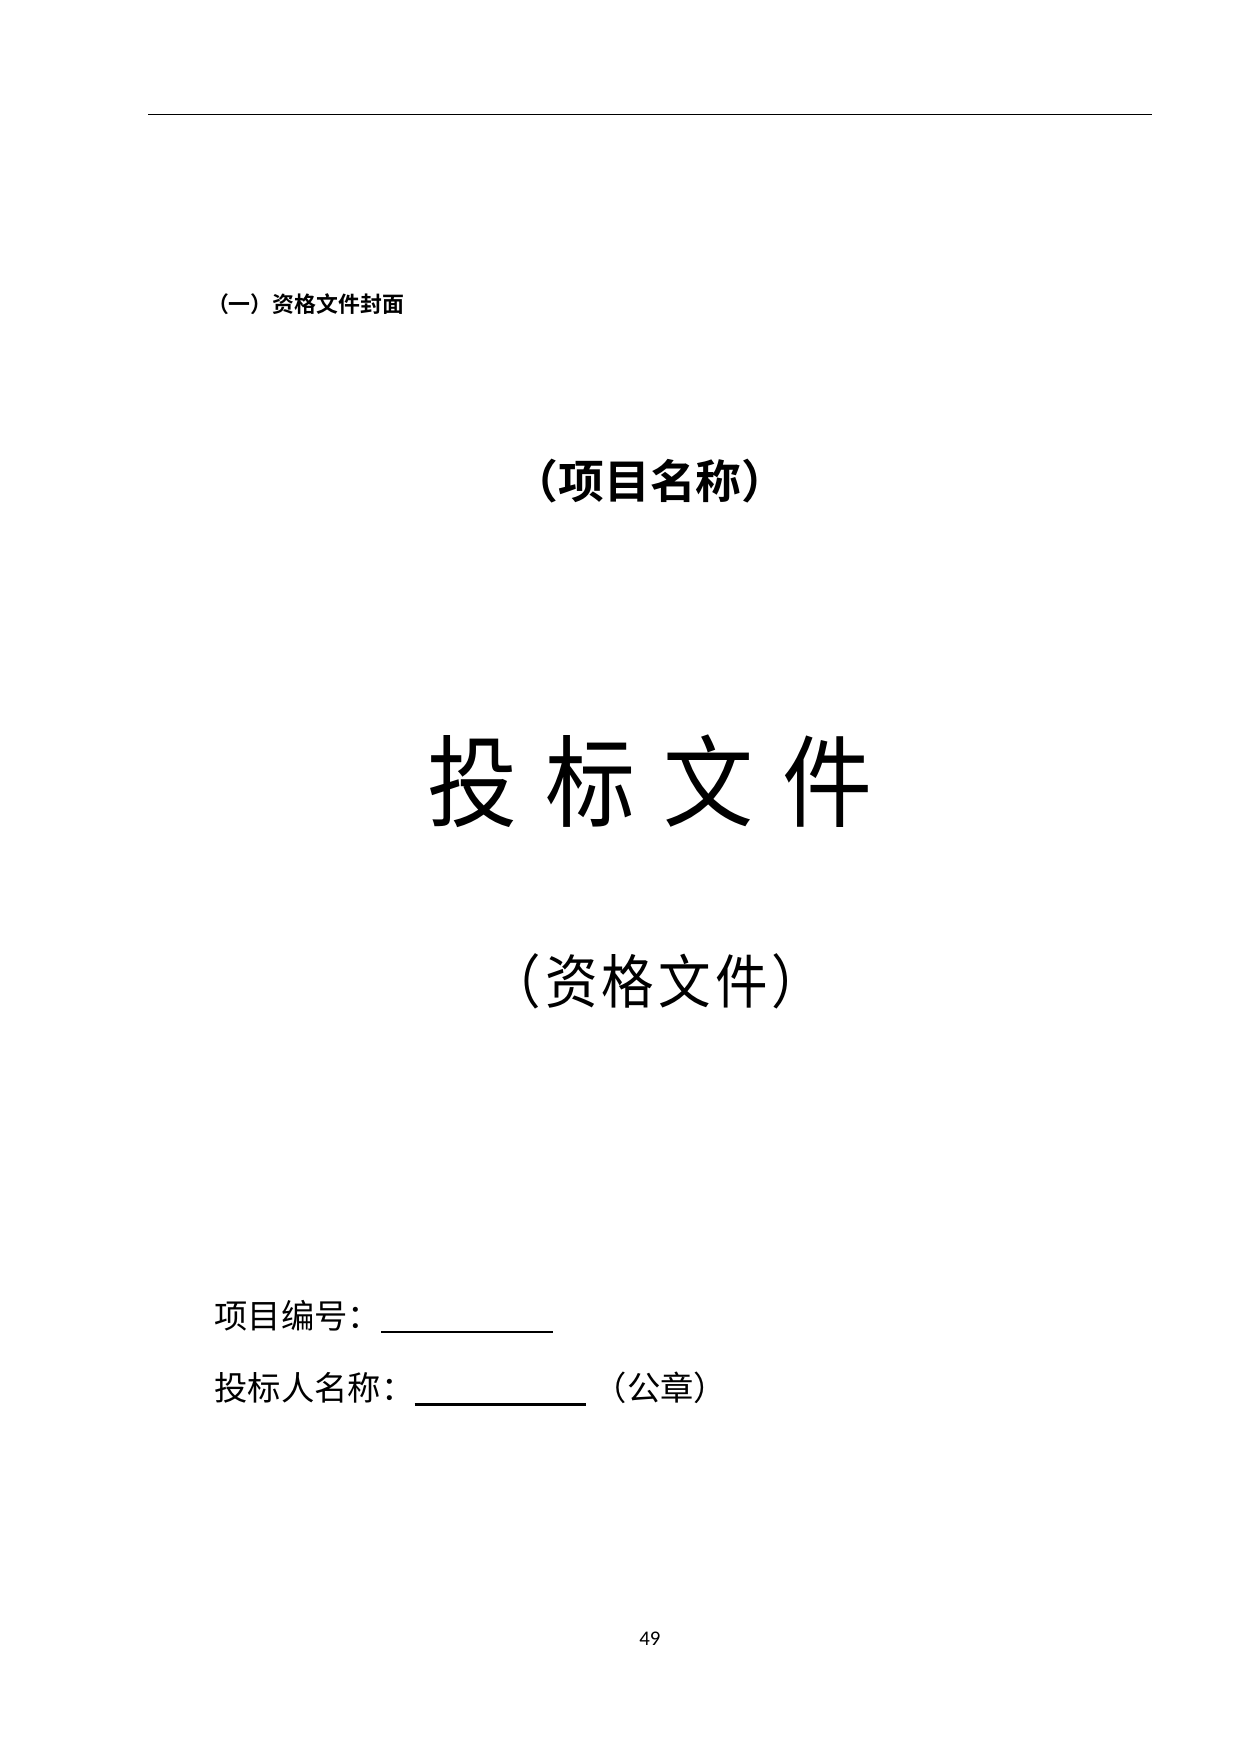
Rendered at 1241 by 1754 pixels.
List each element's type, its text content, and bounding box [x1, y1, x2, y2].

text （项目名称） [148, 430, 1152, 527]
text 投标人名称： （公章） [148, 1362, 1178, 1410]
text 投 标 文 件 [148, 695, 1152, 857]
text （资格文件） [148, 929, 1152, 1027]
text 项目编号： [148, 1290, 1178, 1338]
subtitle 资格文件封面 [207, 287, 1152, 319]
